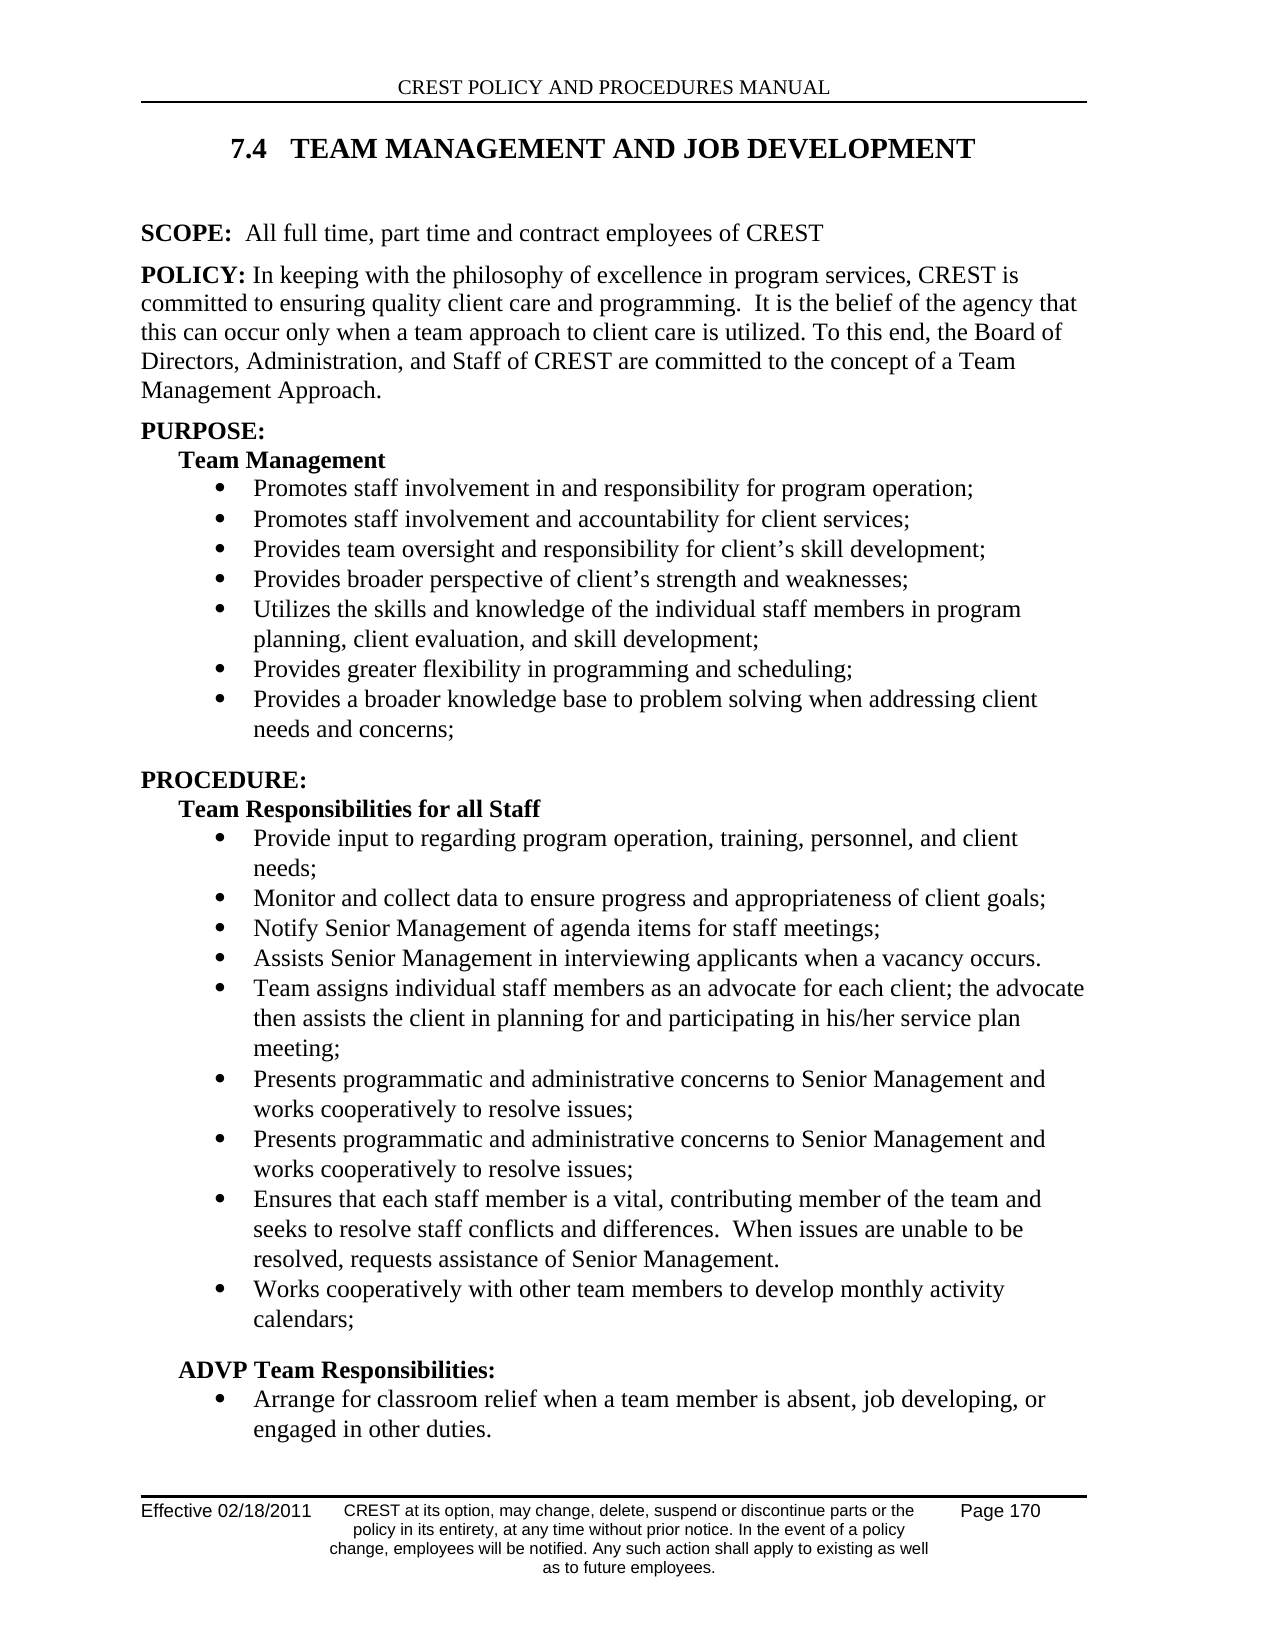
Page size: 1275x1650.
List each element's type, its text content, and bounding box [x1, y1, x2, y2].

text PURPOSE: [141, 416, 1087, 445]
list Presents programmatic and administrative concerns to Senior Management and works cooperatively to resolve issues; [216, 1064, 1087, 1122]
list Provides team oversight and responsibility for client’s skill development; [216, 534, 1087, 562]
list Promotes staff involvement and accountability for client services; [216, 504, 1087, 532]
list Arrange for classroom relief when a team member is absent, job developing, or engaged in other duties. [216, 1384, 1087, 1443]
list Works cooperatively with other team members to develop monthly activity calendars; [216, 1274, 1087, 1333]
list Presents programmatic and administrative concerns to Senior Management and works cooperatively to resolve issues; [216, 1124, 1087, 1183]
list Notify Senior Management of agenda items for staff meetings; [216, 913, 1087, 942]
text POLICY: In keeping with the philosophy of excellence in program services, CREST is committed to ensuring quality client care and programming. It is the belief of the agency that this can occur only when a team approach to client care is utilized. To this end, the Board of Directors, Administration, and Staff of CREST are committed to the concept of a Team Management Approach. [141, 260, 1087, 403]
list Utilizes the skills and knowledge of the individual staff members in program planning, client evaluation, and skill development; [216, 594, 1087, 653]
subtitle TEAM MANAGEMENT AND JOB DEVELOPMENT [118, 131, 1087, 165]
list Promotes staff involvement in and responsibility for program operation; [216, 473, 1087, 502]
list Ensures that each staff member is a vital, contributing member of the team and seeks to resolve staff conflicts and differences. When issues are unable to be resolved, requests assistance of Senior Management. [216, 1184, 1087, 1273]
text ADVP Team Responsibilities: [141, 1355, 1087, 1384]
text Team Management [141, 445, 1087, 473]
list Provides a broader knowledge base to problem solving when addressing client needs and concerns; [216, 684, 1087, 743]
list Team assigns individual staff members as an advocate for each client; the advocate then assists the client in planning for and participating in his/her service plan meeting; [216, 973, 1087, 1062]
text SCOPE: All full time, part time and contract employees of CREST [141, 218, 1087, 247]
list Provides broader perspective of client’s strength and weaknesses; [216, 564, 1087, 593]
list Assists Senior Management in interviewing applicants when a vacancy occurs. [216, 943, 1087, 972]
text Team Responsibilities for all Staff [141, 794, 1087, 823]
list Provides greater flexibility in programming and scheduling; [216, 654, 1087, 683]
list Monitor and collect data to ensure progress and appropriateness of client goals; [216, 883, 1087, 912]
list Provide input to regarding program operation, training, personnel, and client needs; [216, 823, 1087, 882]
text PROCEDURE: [141, 765, 1087, 794]
